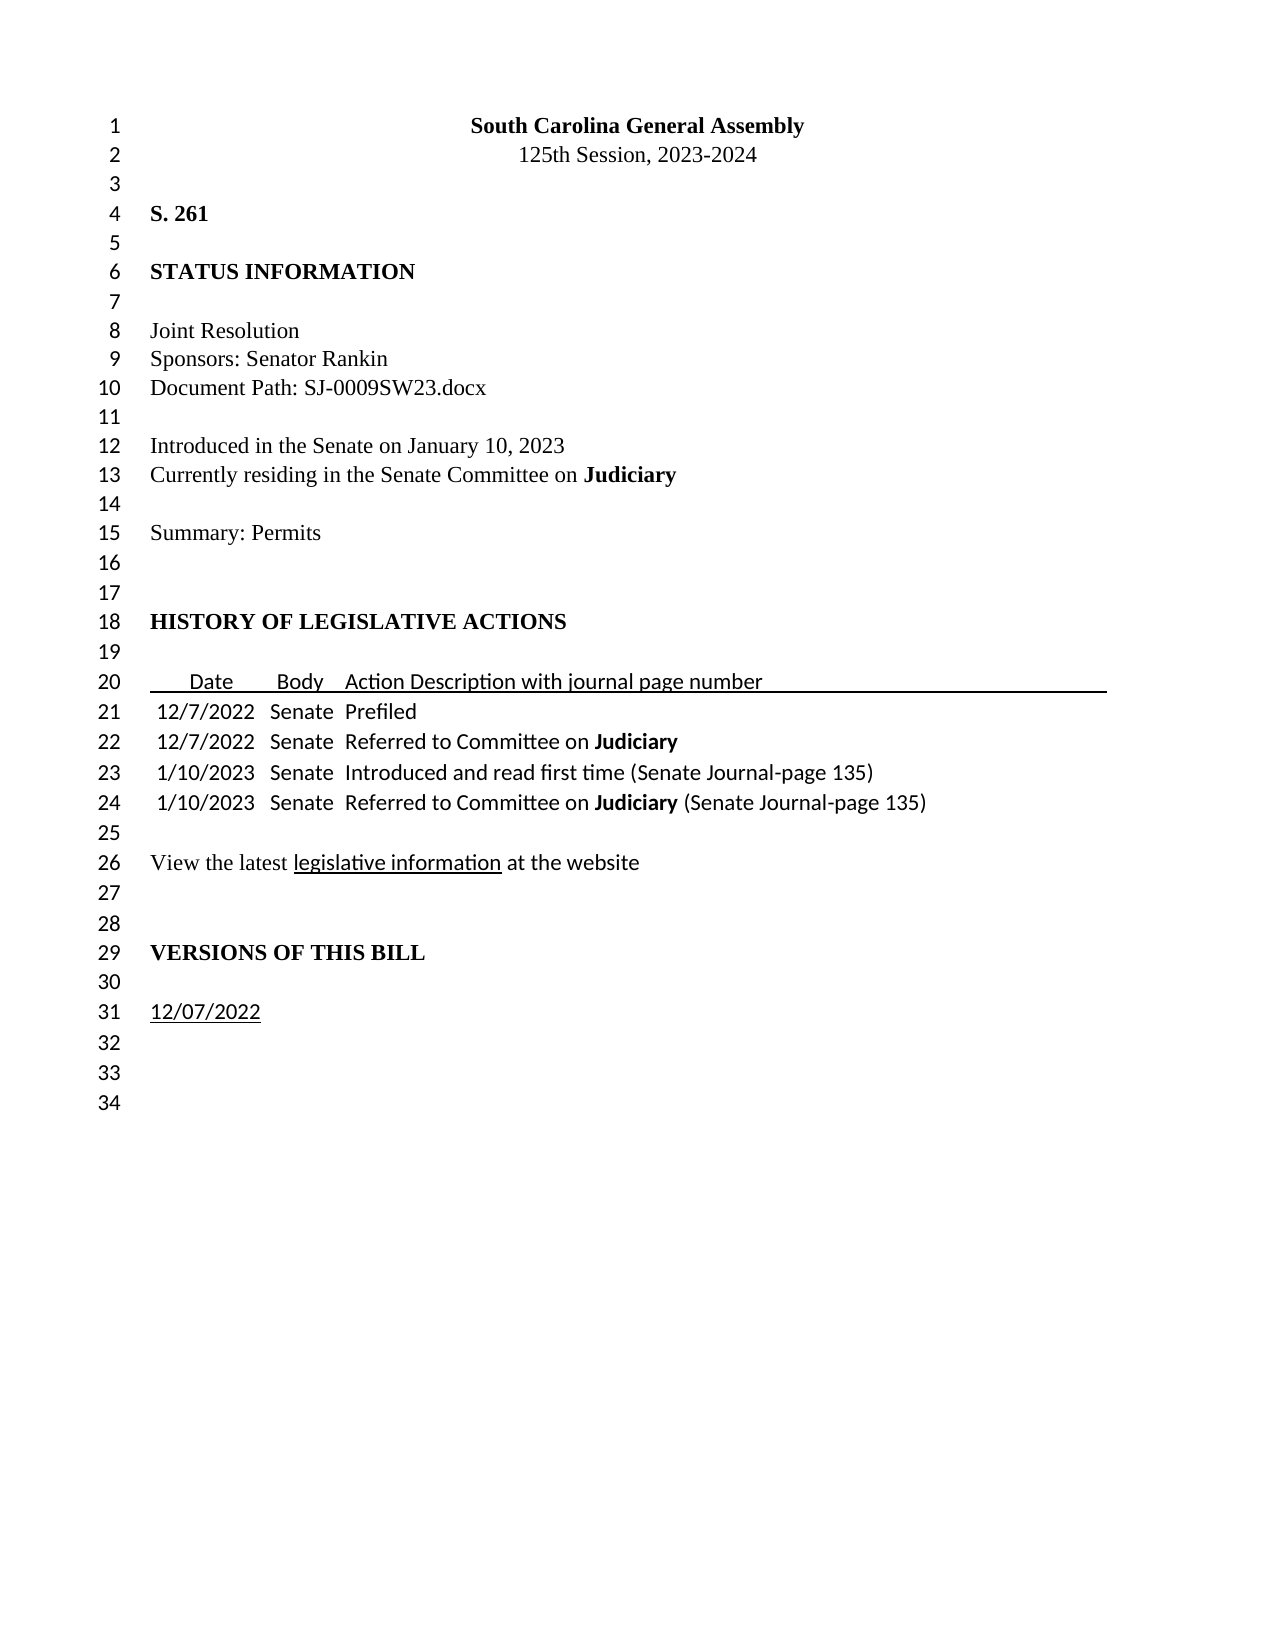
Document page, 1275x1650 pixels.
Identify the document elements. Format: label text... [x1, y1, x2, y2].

text HISTORY OF LEGISLATIVE ACTIONS [150, 608, 1125, 635]
text 1/10/2023 Senate Introduced and read first time (Senate Journal-page 135) [150, 758, 1125, 786]
text South Carolina General Assembly [150, 112, 1125, 139]
text 12/7/2022 Senate Prefiled [150, 697, 1125, 725]
text STATUS INFORMATION [150, 258, 1125, 284]
text Currently residing in the Senate Committee on Judiciary [150, 461, 1125, 487]
text 12/07/2022 [150, 997, 1125, 1026]
text 12/7/2022 Senate Referred to Committee on Judiciary [150, 727, 1125, 755]
text S. 261 [150, 199, 1125, 226]
text Document Path: SJ-0009SW23.docx [150, 374, 1125, 400]
text Date Body Action Description with journal page number [150, 667, 1125, 695]
text Introduced in the Senate on January 10, 2023 [150, 432, 1125, 459]
text Summary: Permits [150, 519, 1125, 546]
text VERSIONS OF THIS BILL [150, 939, 1125, 965]
text 125th Session, 2023-2024 [150, 141, 1125, 167]
text View the latest legislative information at the website [150, 848, 1125, 876]
text Sponsors: Senator Rankin [150, 345, 1125, 372]
text Joint Resolution [150, 317, 1125, 343]
text 1/10/2023 Senate Referred to Committee on Judiciary (Senate Journal-page 135) [150, 788, 1125, 816]
